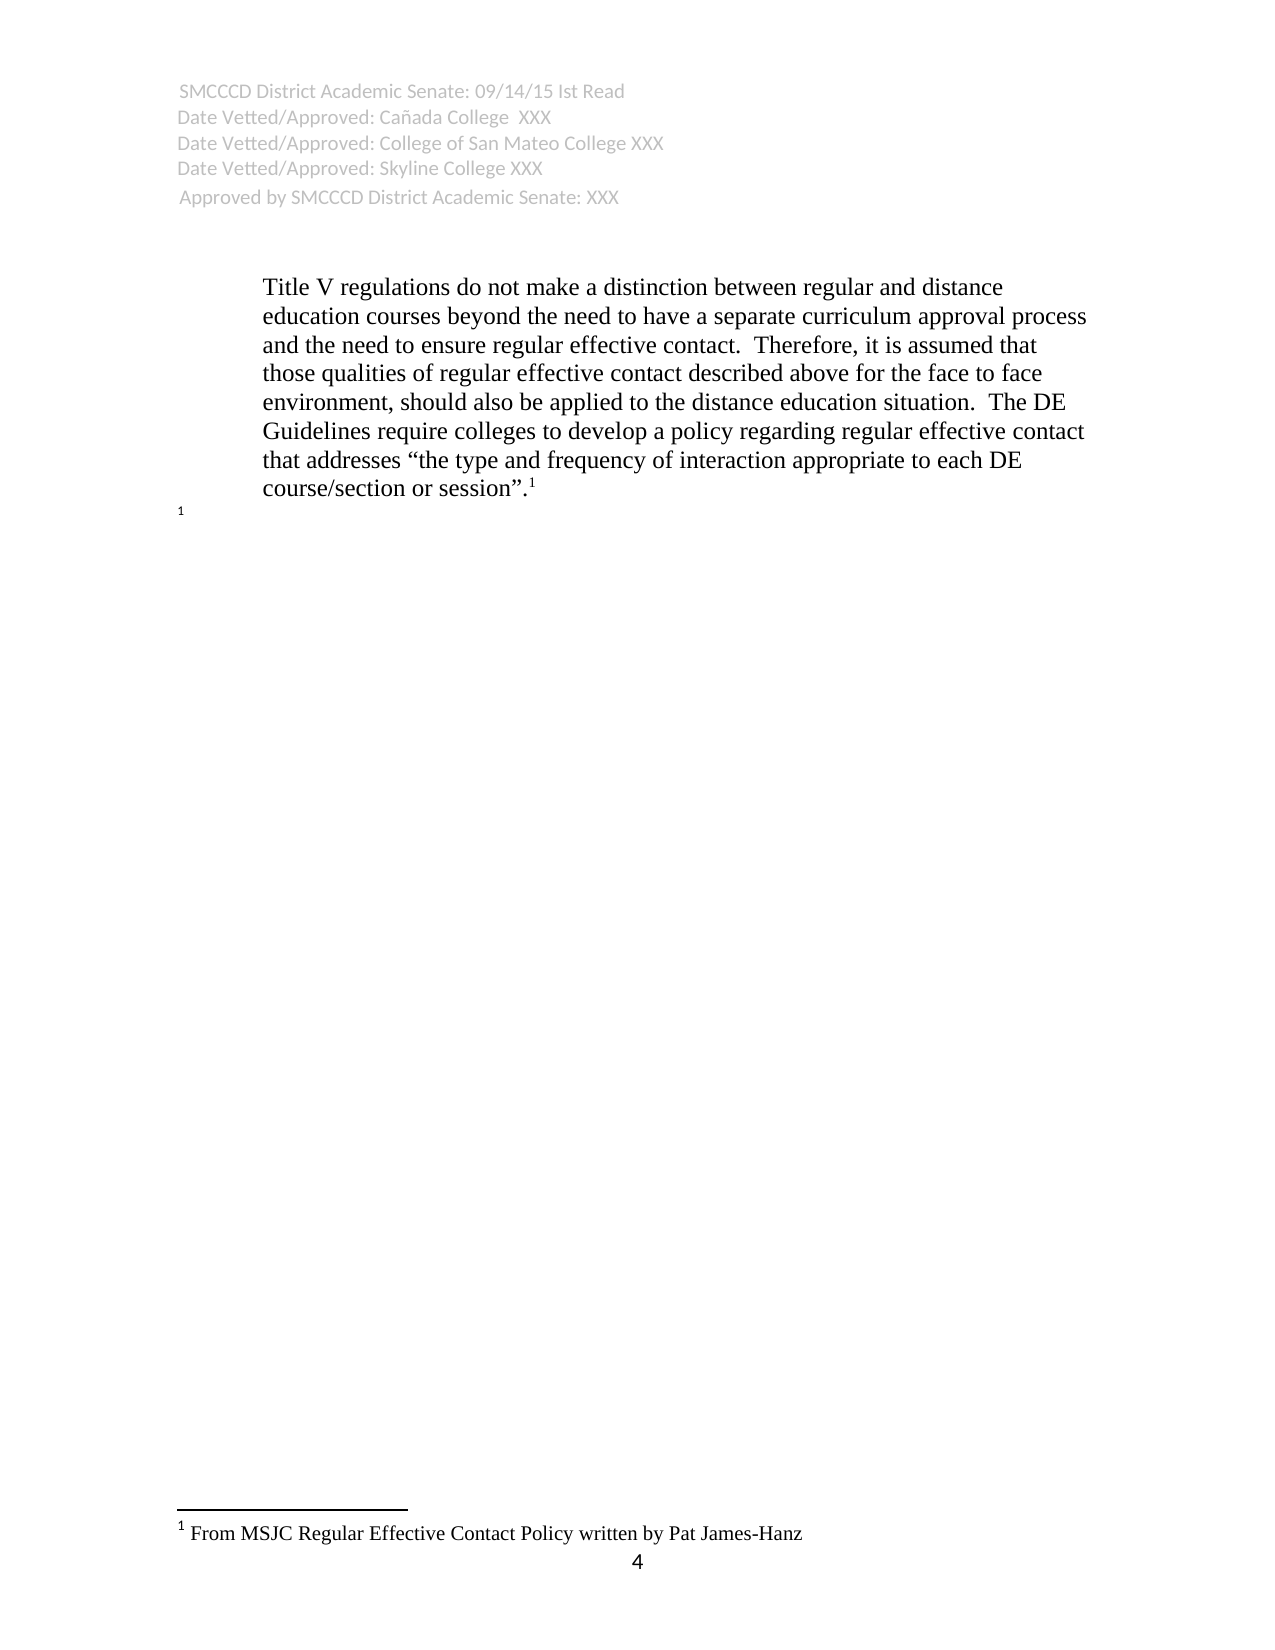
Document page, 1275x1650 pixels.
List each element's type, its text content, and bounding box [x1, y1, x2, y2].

text Title V regulations do not make a distinction between regular and distance education courses beyond the need to have a separate curriculum approval process and the need to ensure regular effective contact. Therefore, it is assumed that those qualities of regular effective contact described above for the face to face environment, should also be applied to the distance education situation. The DE Guidelines require colleges to develop a policy regarding regular effective contact that addresses “the type and frequency of interaction appropriate to each DE course/section or session”.1 [262, 272, 1087, 502]
